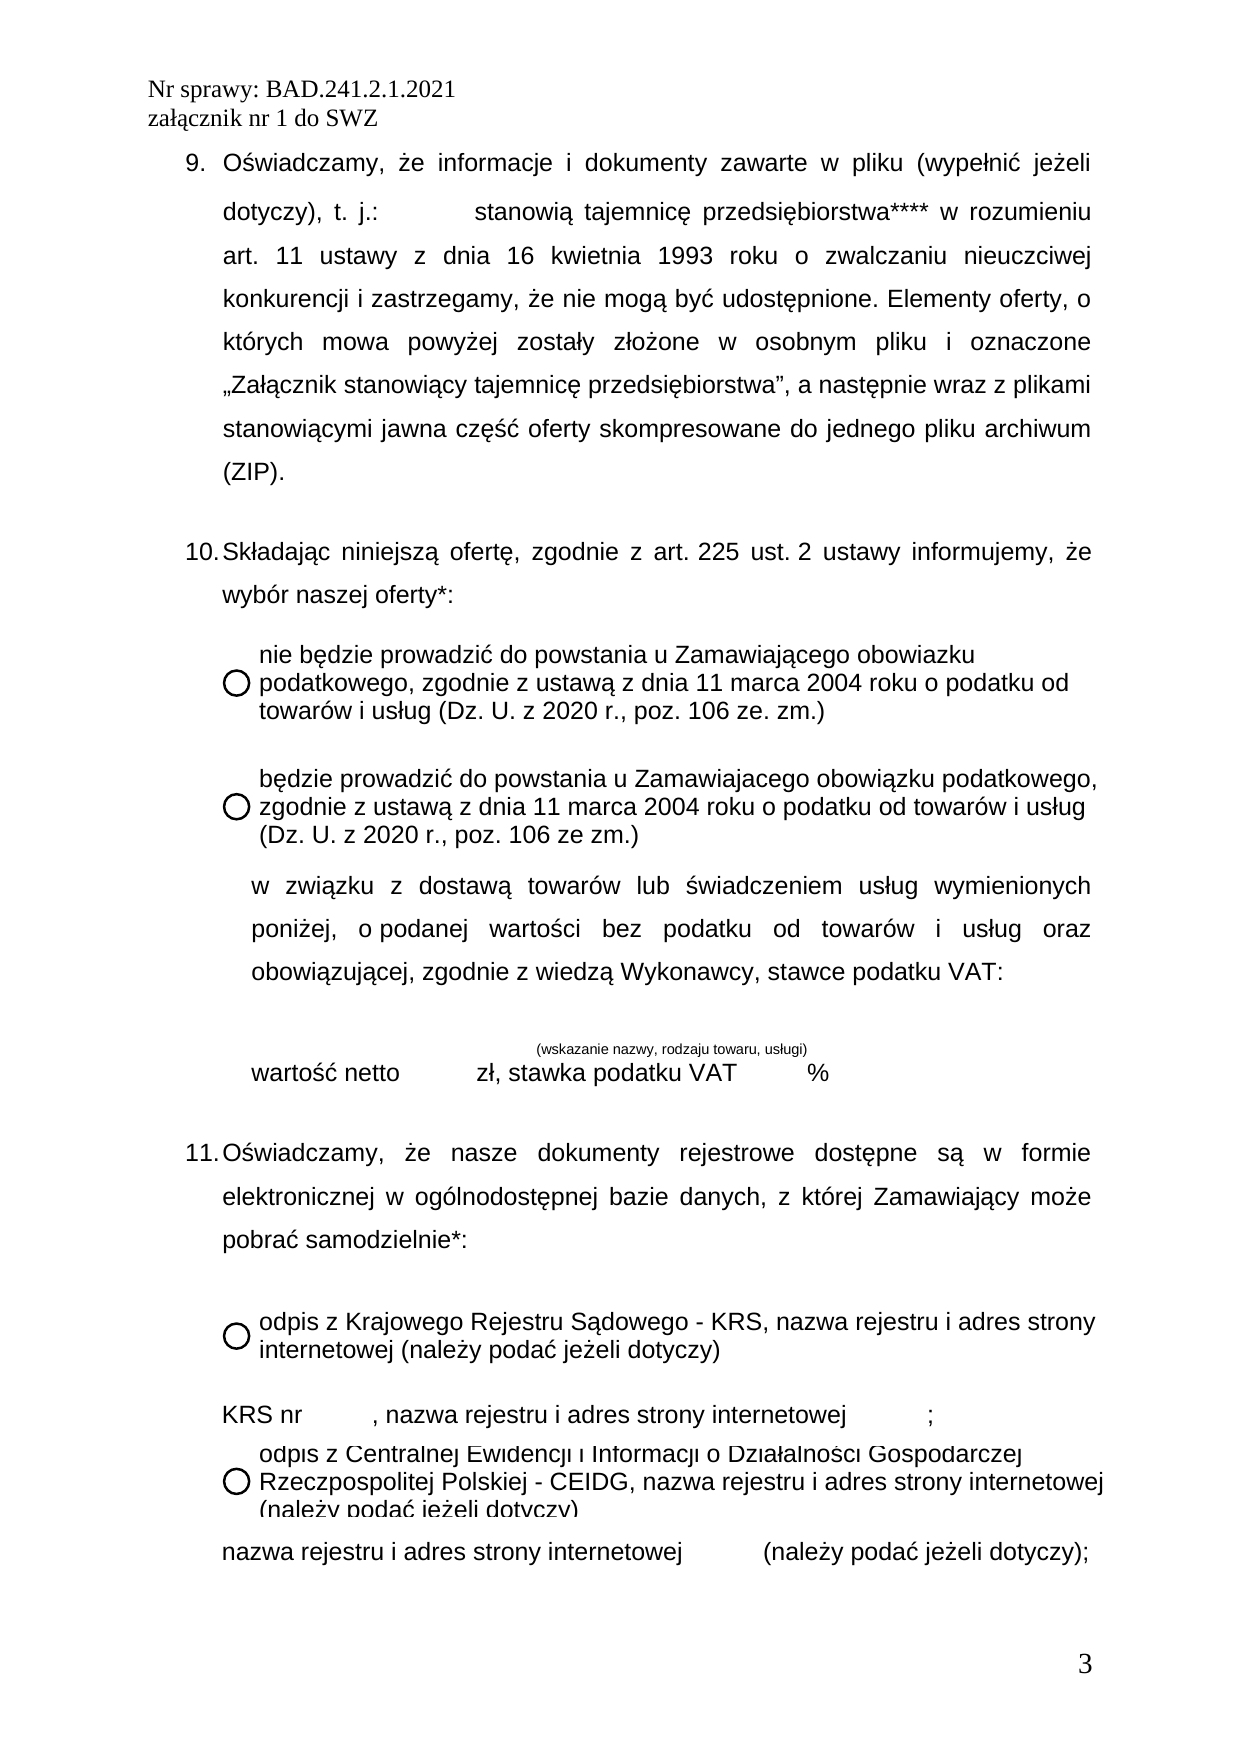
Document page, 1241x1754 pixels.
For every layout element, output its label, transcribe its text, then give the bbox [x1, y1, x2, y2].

list wartość netto zł, stawka podatku VAT % [251, 1058, 1092, 1087]
list Składając niniejszą ofertę, zgodnie z art. 225 ust. 2 ustawy informujemy, że wybór naszej oferty*: [185, 537, 1092, 609]
list (wskazanie nazwy, rodzaju towaru, usługi) [251, 1029, 1092, 1058]
text nazwa rejestru i adres strony internetowej (należy podać jeżeli dotyczy); [148, 1533, 1092, 1567]
list Oświadczamy, że informacje i dokumenty zawarte w pliku (wypełnić jeżeli dotyczy), t. j.: stanowią tajemnicę przedsiębiorstwa**** w rozumieniu art. 11 ustawy z dnia 16 kwietnia 1993 roku o zwalczaniu nieuczciwej konkurencji i zastrzegamy, że nie mogą być udostępnione. Elementy oferty, o których mowa powyżej zostały złożone w osobnym pliku i oznaczone „Załącznik stanowiący tajemnicę przedsiębiorstwa”, a następnie wraz z plikami stanowiącymi jawna część oferty skompresowane do jednego pliku archiwum (ZIP). [185, 148, 1092, 486]
list w związku z dostawą towarów lub świadczeniem usług wymienionych poniżej, o podanej wartości bez podatku od towarów i usług oraz obowiązującej, zgodnie z wiedzą Wykonawcy, stawce podatku VAT: [251, 871, 1092, 986]
text KRS nr , nazwa rejestru i adres strony internetowej ; [148, 1396, 1092, 1430]
list Oświadczamy, że nasze dokumenty rejestrowe dostępne są w formie elektronicznej w ogólnodostępnej bazie danych, z której Zamawiający może pobrać samodzielnie*: [185, 1138, 1092, 1253]
